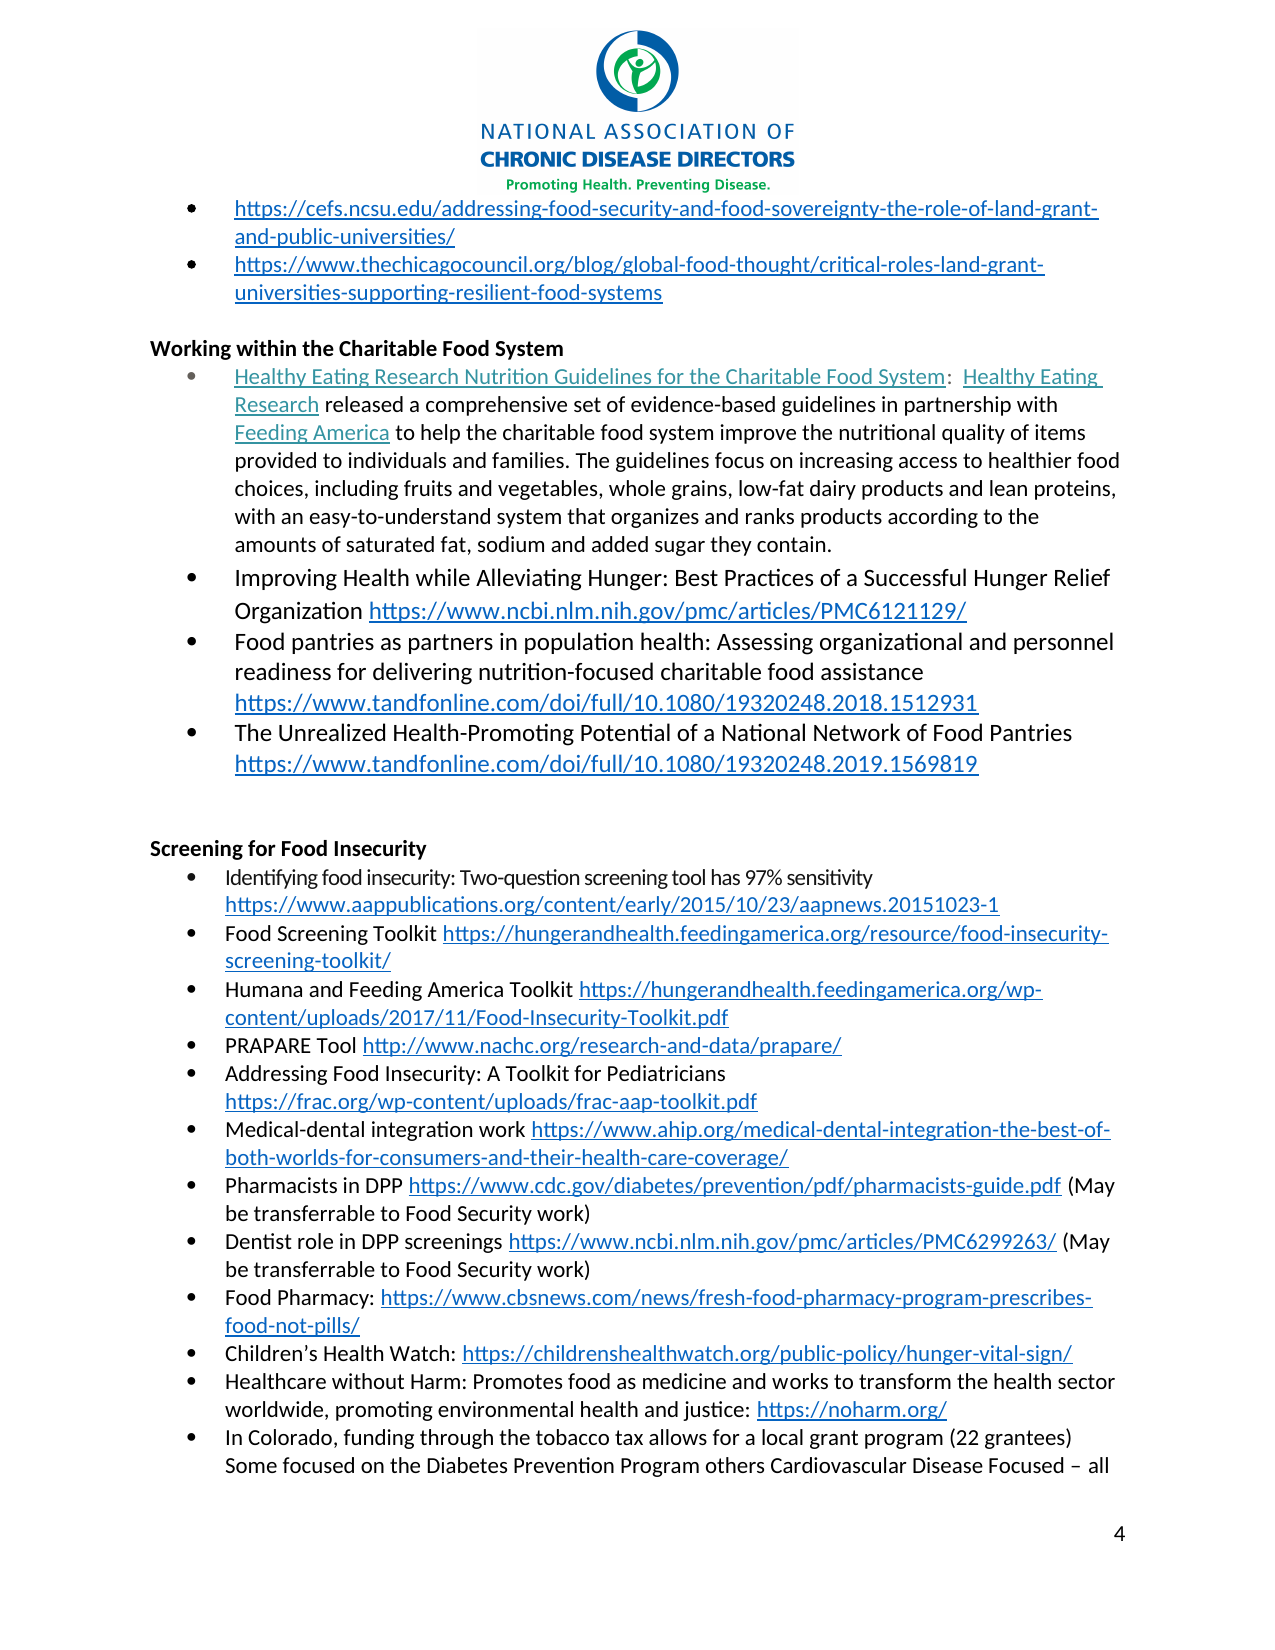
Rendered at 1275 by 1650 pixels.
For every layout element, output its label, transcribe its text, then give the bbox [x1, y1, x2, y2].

list Addressing Food Insecurity: A Toolkit for Pediatricians https://frac.org/wp-content/uploads/frac-aap-toolkit.pdf [187, 1143, 1125, 1199]
list https://www.thechicagocouncil.org/blog/global-food-thought/critical-roles-land-grant-universities-supporting-resilient-food-systems [187, 334, 1125, 390]
list https://cefs.ncsu.edu/addressing-food-security-and-food-sovereignty-the-role-of-land-grant-and-public-universities/ [187, 278, 1125, 334]
list Medical-dental integration work https://www.ahip.org/medical-dental-integration-the-best-of-both-worlds-for-consumers-and-their-health-care-coverage/ [187, 1199, 1125, 1255]
list Food Screening Toolkit https://hungerandhealth.feedingamerica.org/resource/food-insecurity-screening-toolkit/ [187, 1003, 1125, 1059]
picture [476, 28, 799, 195]
text Working within the Charitable Food System [150, 418, 1125, 446]
list The Unrealized Health-Promoting Potential of a National Network of Food Pantries https://www.tandfonline.com/doi/full/10.1080/19320248.2019.1569819 [187, 802, 1125, 863]
list Food Pharmacy: https://www.cbsnews.com/news/fresh-food-pharmacy-program-prescribes-food-not-pills/ [187, 1367, 1125, 1423]
list Pharmacists in DPP https://www.cdc.gov/diabetes/prevention/pdf/pharmacists-guide.pdf (May be transferrable to Food Security work) [187, 1255, 1125, 1311]
subtitle Identifying food insecurity: Two-question screening tool has 97% sensitivity https://www.aappublications.org/content/early/2015/10/23/aapnews.20151023-1 [187, 947, 1125, 1003]
list Healthy Eating Research Nutrition Guidelines for the Charitable Food System: Healthy Eating Research released a comprehensive set of evidence-based guidelines in partnership with Feeding America to help the charitable food system improve the nutritional quality of items provided to individuals and families. The guidelines focus on increasing access to healthier food choices, including fruits and vegetables, whole grains, low-fat dairy products and lean proteins, with an easy-to-understand system that organizes and ranks products according to the amounts of saturated fat, sodium and added sugar they contain. [187, 446, 1125, 642]
list Humana and Feeding America Toolkit https://hungerandhealth.feedingamerica.org/wp-content/uploads/2017/11/Food-Insecurity-Toolkit.pdf [187, 1059, 1125, 1115]
list https://www.aplu.org/members/councils/presidents/presidentsdocuments/6-2017/challenge-of-change-material.pdf [187, 222, 1125, 278]
list Dentist role in DPP screenings https://www.ncbi.nlm.nih.gov/pmc/articles/PMC6299263/ (May be transferrable to Food Security work) [187, 1311, 1125, 1367]
list Food pantries as partners in population health: Assessing organizational and personnel readiness for delivering nutrition-focused charitable food assistance https://www.tandfonline.com/doi/full/10.1080/19320248.2018.1512931 [187, 710, 1125, 802]
text Collaboration with Land Grant and Public Universities [150, 194, 1125, 222]
text Screening for Food Insecurity [150, 919, 1125, 947]
list PRAPARE Tool http://www.nachc.org/research-and-data/prapare/ [187, 1115, 1125, 1143]
list Improving Health while Alleviating Hunger: Best Practices of a Successful Hunger Relief Organization https://www.ncbi.nlm.nih.gov/pmc/articles/PMC6121129/ [187, 642, 1125, 710]
list Children’s Health Watch: https://childrenshealthwatch.org/public-policy/hunger-vital-sign/ [187, 1423, 1125, 1451]
